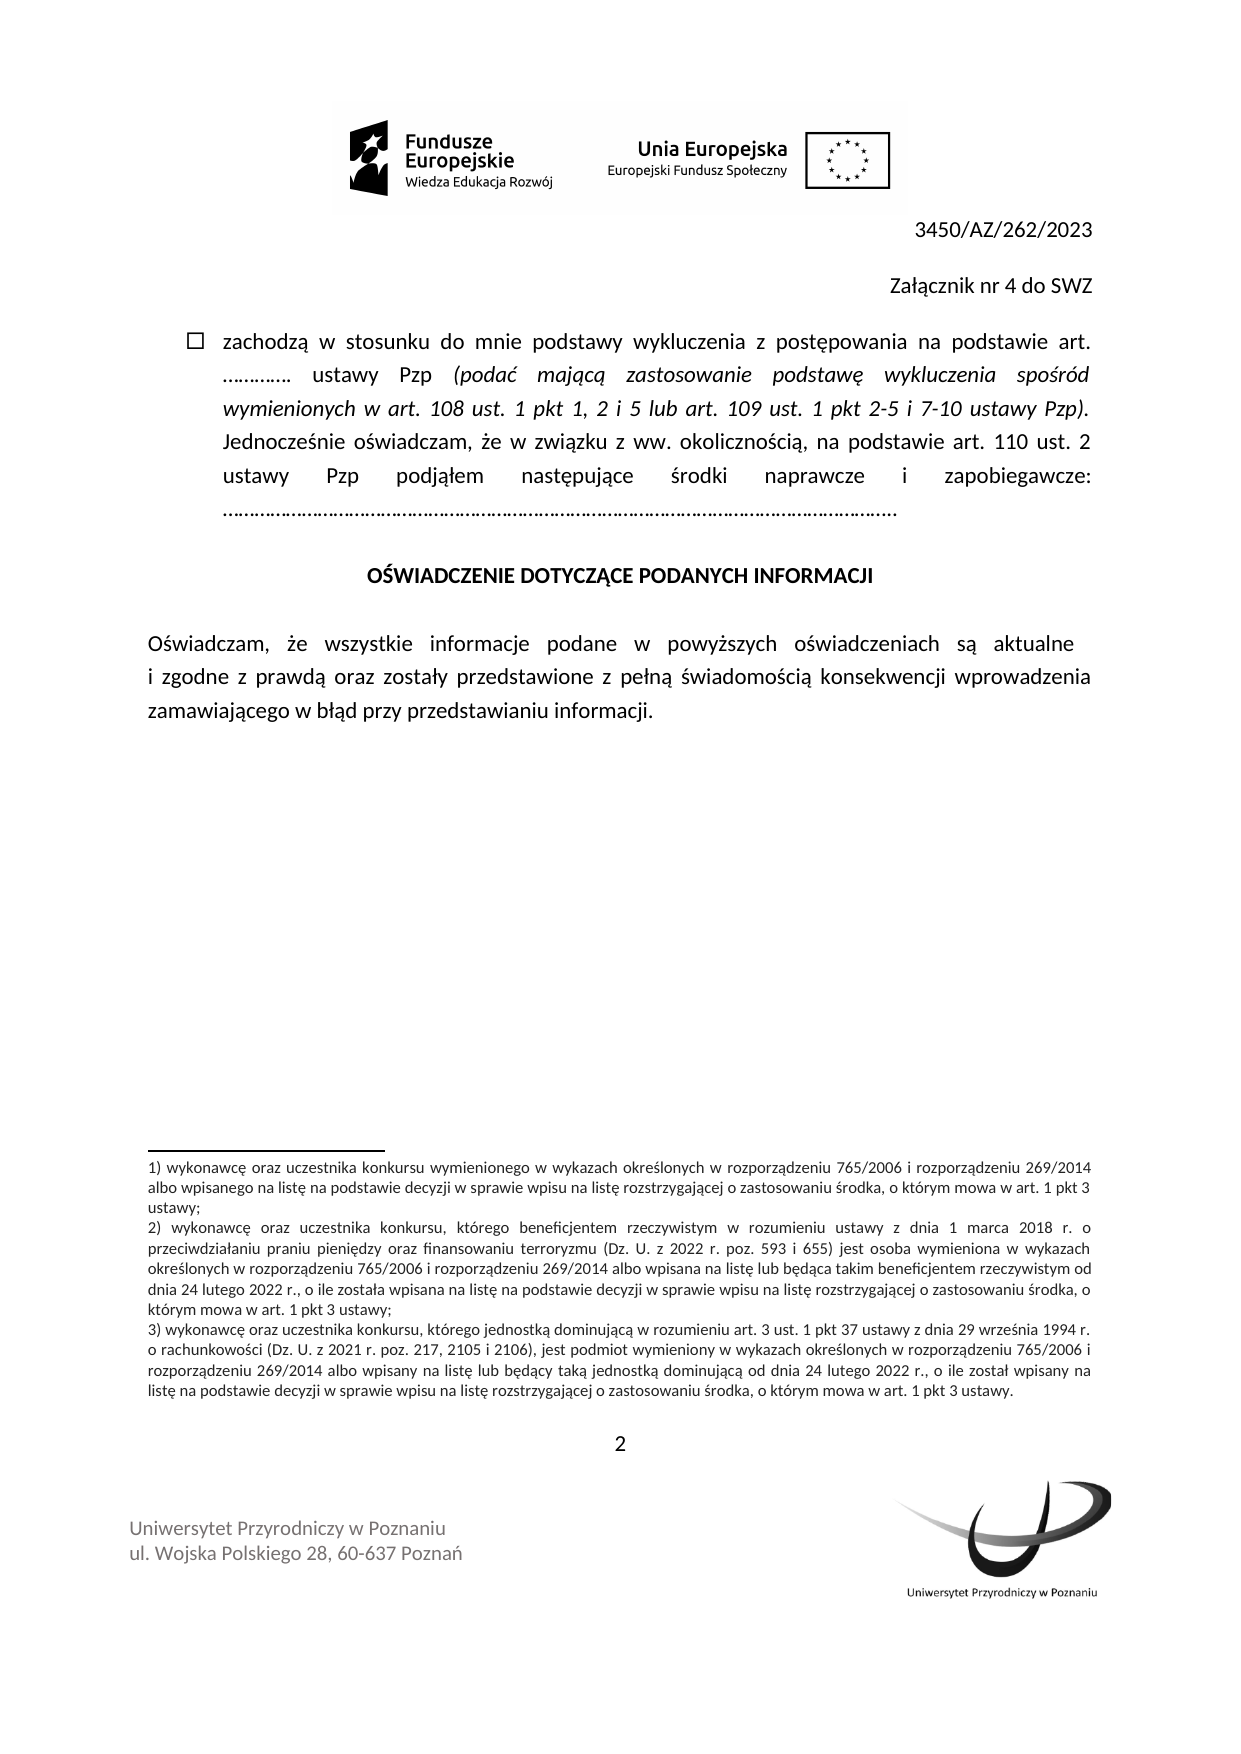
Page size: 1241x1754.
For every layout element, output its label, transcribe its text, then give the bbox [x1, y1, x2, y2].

list zachodzą w stosunku do mnie podstawy wykluczenia z postępowania na podstawie art. …………. ustawy Pzp (podać mającą zastosowanie podstawę wykluczenia spośród wymienionych w art. 108 ust. 1 pkt 1, 2 i 5 lub art. 109 ust. 1 pkt 2-5 i 7-10 ustawy Pzp). Jednocześnie oświadczam, że w związku z ww. okolicznością, na podstawie art. 110 ust. 2 ustawy Pzp podjąłem następujące środki naprawcze i zapobiegawcze: ……………………………………………………………………………………………………………….. [185, 327, 1093, 523]
text Oświadczam, że wszystkie informacje podane w powyższych oświadczeniach są aktualne i zgodne z prawdą oraz zostały przedstawione z pełną świadomością konsekwencji wprowadzenia zamawiającego w błąd przy przedstawianiu informacji. [148, 629, 1093, 724]
text OŚWIADCZENIE DOTYCZĄCE PODANYCH INFORMACJI [148, 562, 1093, 590]
picture [331, 101, 909, 215]
picture [892, 1480, 1112, 1601]
